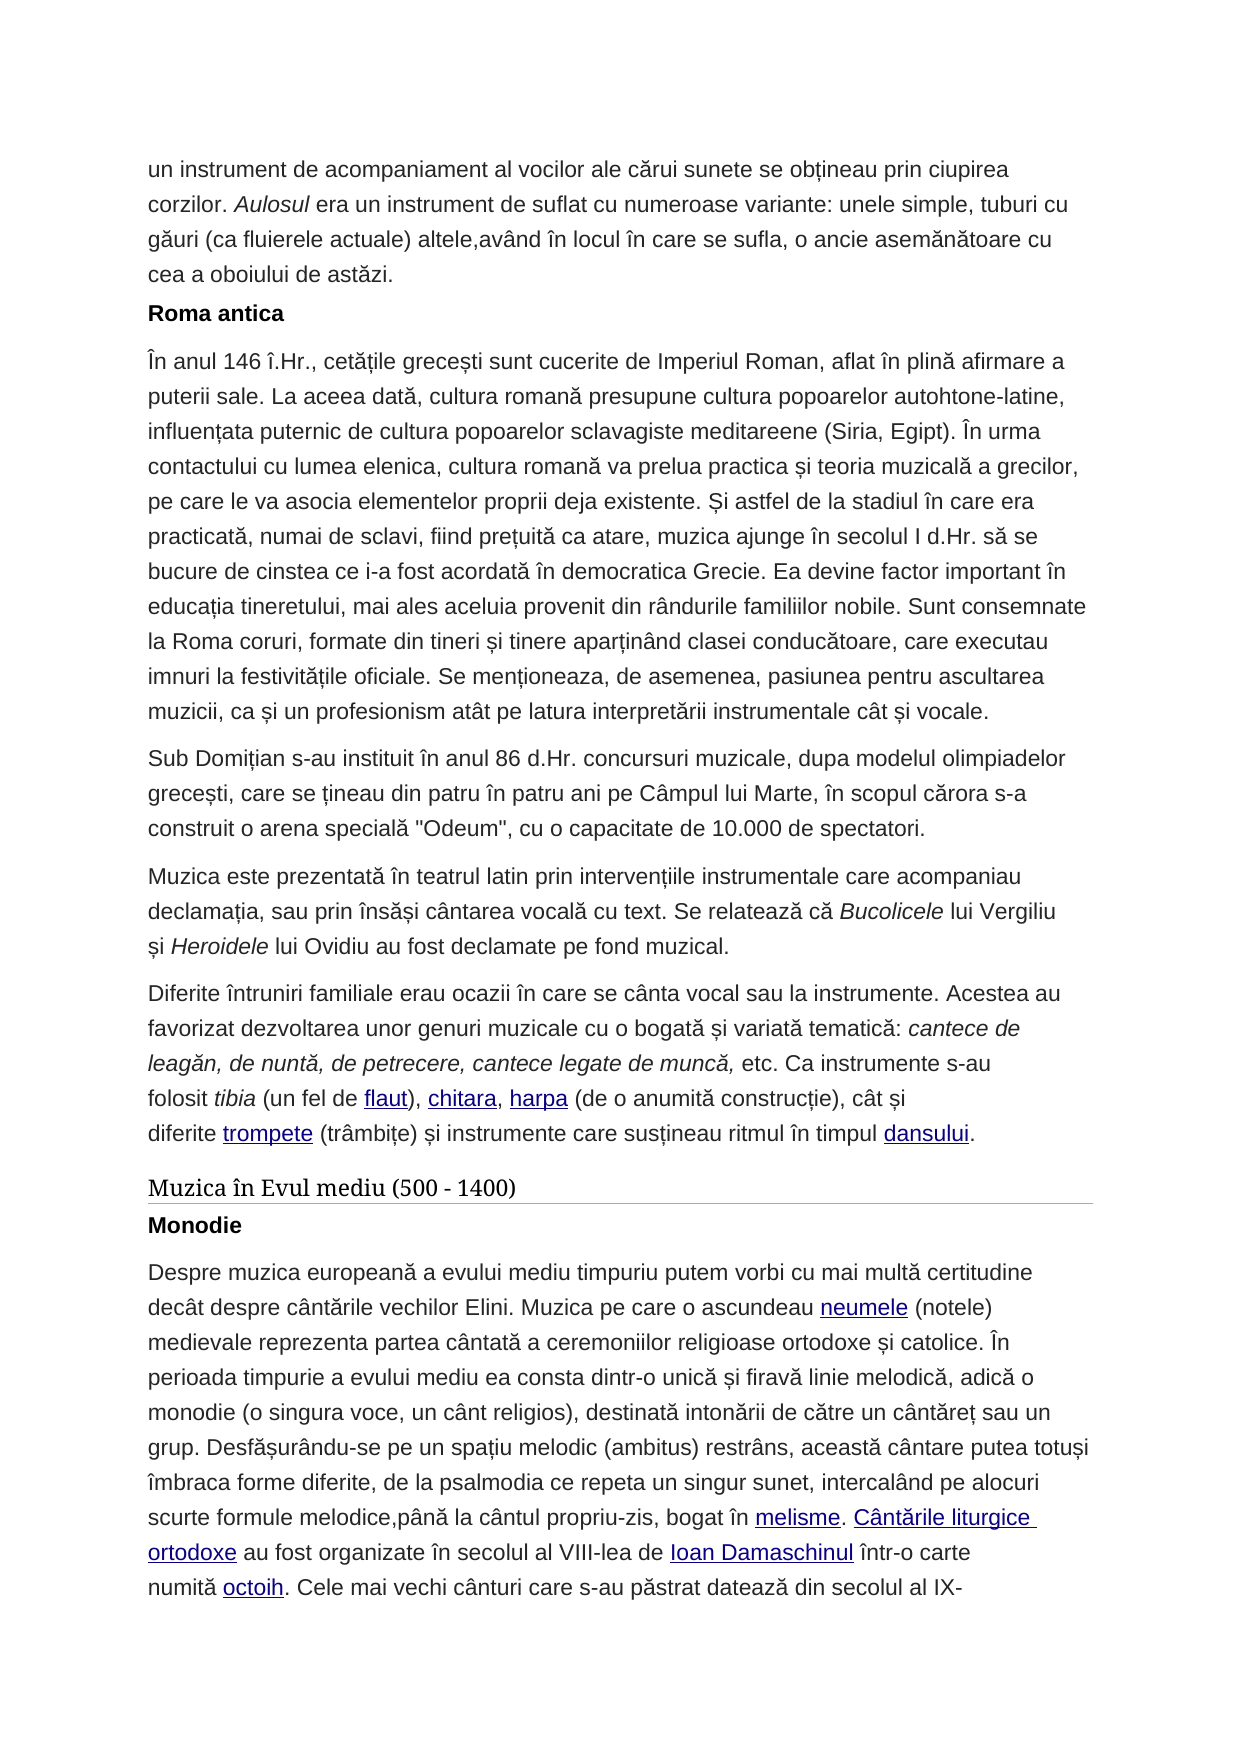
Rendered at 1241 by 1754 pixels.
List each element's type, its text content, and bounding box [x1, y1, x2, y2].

text Diferite întruniri familiale erau ocazii în care se cânta vocal sau la instrumente. Acestea au favorizat dezvoltarea unor genuri muzicale cu o bogată și variată tematică: cantece de leagăn, de nuntă, de petrecere, cantece legate de muncă, etc. Ca instrumente s-au folosit tibia (un fel de flaut), chitara, harpa (de o anumită construcție), cât și diferite trompete (trâmbițe) și instrumente care susțineau ritmul în timpul dansului. [148, 971, 1093, 1146]
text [148, 148, 1093, 288]
text În anul 146 î.Hr., cetățile grecești sunt cucerite de Imperiul Roman, aflat în plină afirmare a puterii sale. La aceea dată, cultura romană presupune cultura popoarelor autohtone-latine, influențata puternic de cultura popoarelor sclavagiste meditareene (Siria, Egipt). În urma contactului cu lumea elenica, cultura romană va prelua practica și teoria muzicală a grecilor, pe care le va asocia elementelor proprii deja existente. Și astfel de la stadiul în care era practicată, numai de sclavi, fiind prețuită ca atare, muzica ajunge în secolul I d.Hr. să se bucure de cinstea ce i-a fost acordată în democratica Grecie. Ea devine factor important în educația tineretului, mai ales aceluia provenit din rândurile familiilor nobile. Sunt consemnate la Roma coruri, formate din tineri și tinere aparținând clasei conducătoare, care executau imnuri la festivitățile oficiale. Se menționeaza, de asemenea, pasiunea pentru ascultarea muzicii, ca și un profesionism atât pe latura interpretării instrumentale cât și vocale. [148, 339, 1093, 724]
text Muzica în Evul mediu (500 - 1400) [148, 1171, 1093, 1203]
text Sub Domițian s-au instituit în anul 86 d.Hr. concursuri muzicale, dupa modelul olimpiadelor grecești, care se țineau din patru în patru ani pe Câmpul lui Marte, în scopul cărora s-a construit o arena specială "Odeum", cu o capacitate de 10.000 de spectatori. [148, 736, 1093, 841]
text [148, 1251, 1093, 1601]
text Monodie [148, 1212, 1093, 1238]
text Muzica este prezentată în teatrul latin prin intervențiile instrumentale care acompaniau declamația, sau prin însăși cântarea vocală cu text. Se relatează că Bucolicele lui Vergiliu și Heroidele lui Ovidiu au fost declamate pe fond muzical. [148, 854, 1093, 959]
text Roma antica [148, 300, 1093, 326]
